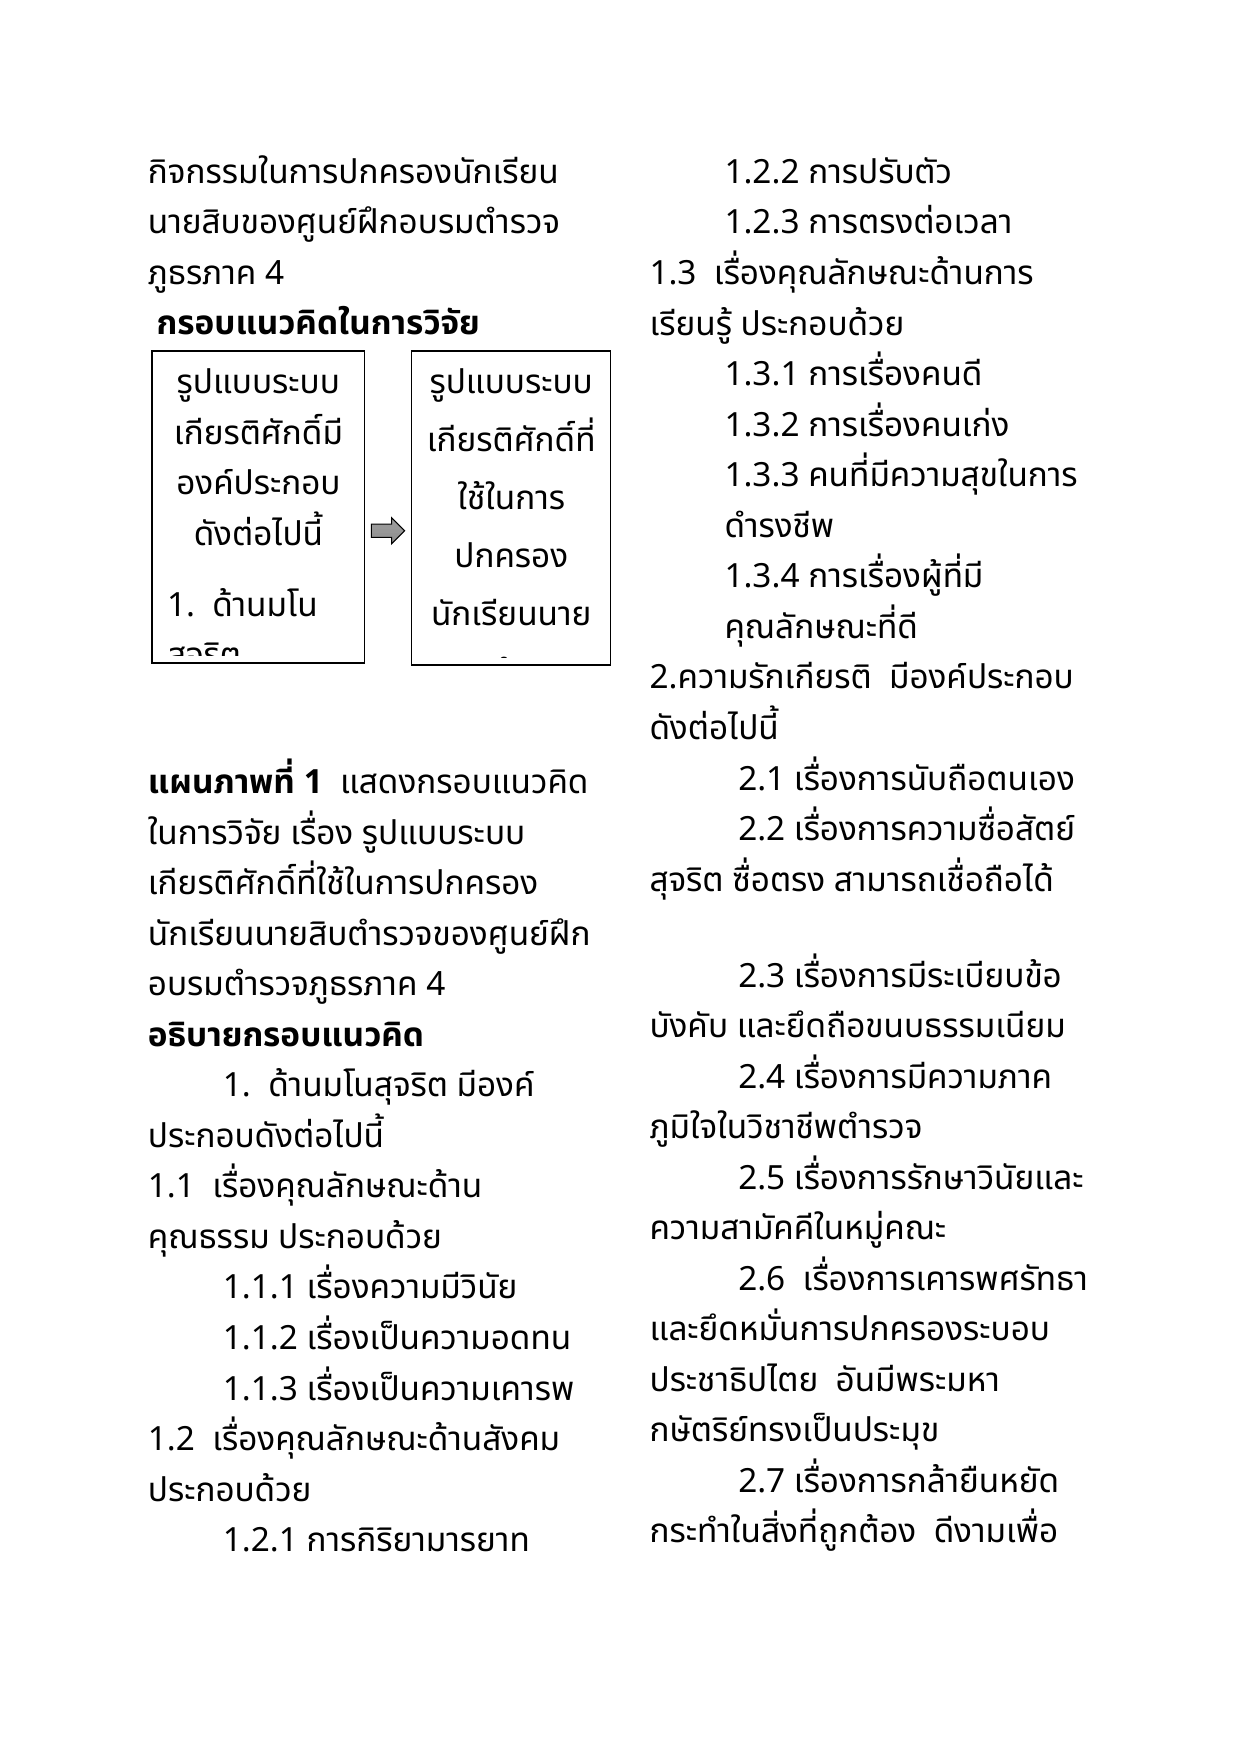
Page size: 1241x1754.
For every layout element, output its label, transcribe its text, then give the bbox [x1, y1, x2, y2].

text 1.3.1 การเรื่องคนดี [724, 350, 1092, 401]
text 1.1.3 เรื่องเป็นความเคารพ [223, 1364, 591, 1415]
text 1.3.3 คนที่มีความสุขในการดำรงชีพ [724, 451, 1092, 552]
text แผนภาพที่ 1 แสดงกรอบแนวคิดในการวิจัย เรื่อง รูปแบบระบบเกียรติศักดิ์ที่ใช้ในการปกครองนักเรียนนายสิบตํารวจของศูนย์ฝึกอบรมตํารวจภูธรภาค 4 [148, 758, 591, 1011]
text 1.1.2 เรื่องเป็นความอดทน [223, 1314, 591, 1364]
text 1.3.2 การเรื่องคนเก่ง [724, 401, 1092, 451]
text 1.1.1 เรื่องความมีวินัย [223, 1263, 591, 1314]
text กรอบแนวคิดในการวิจัย [148, 299, 591, 349]
text 1.2.2 การปรับตัว [724, 148, 1092, 198]
text 2.6 เรื่องการเคารพศรัทธา และยึดหมั่นการปกครองระบอบประชาธิปไตย อันมีพระมหากษัตริย์ทรงเป็นประมุข [649, 1254, 1092, 1456]
text 2.3 เรื่องการมีระเบียบข้อบังคับ และยึดถือขนบธรรมเนียม [649, 951, 1092, 1052]
text อธิบายกรอบแนวคิด [148, 1011, 591, 1061]
text 1.3.4 การเรื่องผู้ที่มีคุณลักษณะที่ดี [724, 552, 1092, 653]
text 2. เพื่อนำข้อค้นพบที่ได้จากการศึกษากำหนดเป็นยุทธศาสตร์ และกิจกรรมในการปกครองนักเรียนนายสิบของศูนย์ฝึกอบรมตำรวจภูธรภาค 4 [148, 148, 591, 299]
text 2.1 เรื่องการนับถือตนเอง [649, 754, 1092, 805]
text 1.3 เรื่องคุณลักษณะด้านการเรียนรู้ ประกอบด้วย [649, 249, 1092, 350]
text 1.2 เรื่องคุณลักษณะด้านสังคม ประกอบด้วย [148, 1415, 591, 1516]
text 2.2 เรื่องการความซื่อสัตย์สุจริต ซื่อตรง สามารถเชื่อถือได้ [649, 805, 1092, 951]
text 1.1 เรื่องคุณลักษณะด้านคุณธรรม ประกอบด้วย [148, 1162, 591, 1263]
text 2.4 เรื่องการมีความภาคภูมิใจในวิชาชีพตำรวจ [649, 1052, 1092, 1153]
text 1. ด้านมโนสุจริต มีองค์ประกอบดังต่อไปนี้ [148, 1061, 591, 1162]
text 2.ความรักเกียรติ มีองค์ประกอบดังต่อไปนี้ [649, 653, 1092, 754]
text 2.5 เรื่องการรักษาวินัยและความสามัคคีในหมู่คณะ [649, 1153, 1092, 1254]
text 1.2.3 การตรงต่อเวลา [724, 198, 1092, 249]
text 1.2.1 การกิริยามารยาท [223, 1516, 591, 1567]
text 2.7 เรื่องการกล้ายืนหยัดกระทำในสิ่งที่ถูกต้อง ดีงามเพื่อเกียรติศักดิ์และศักดิ์ศรีของความเป็นตำรวจ [649, 1456, 1092, 1557]
